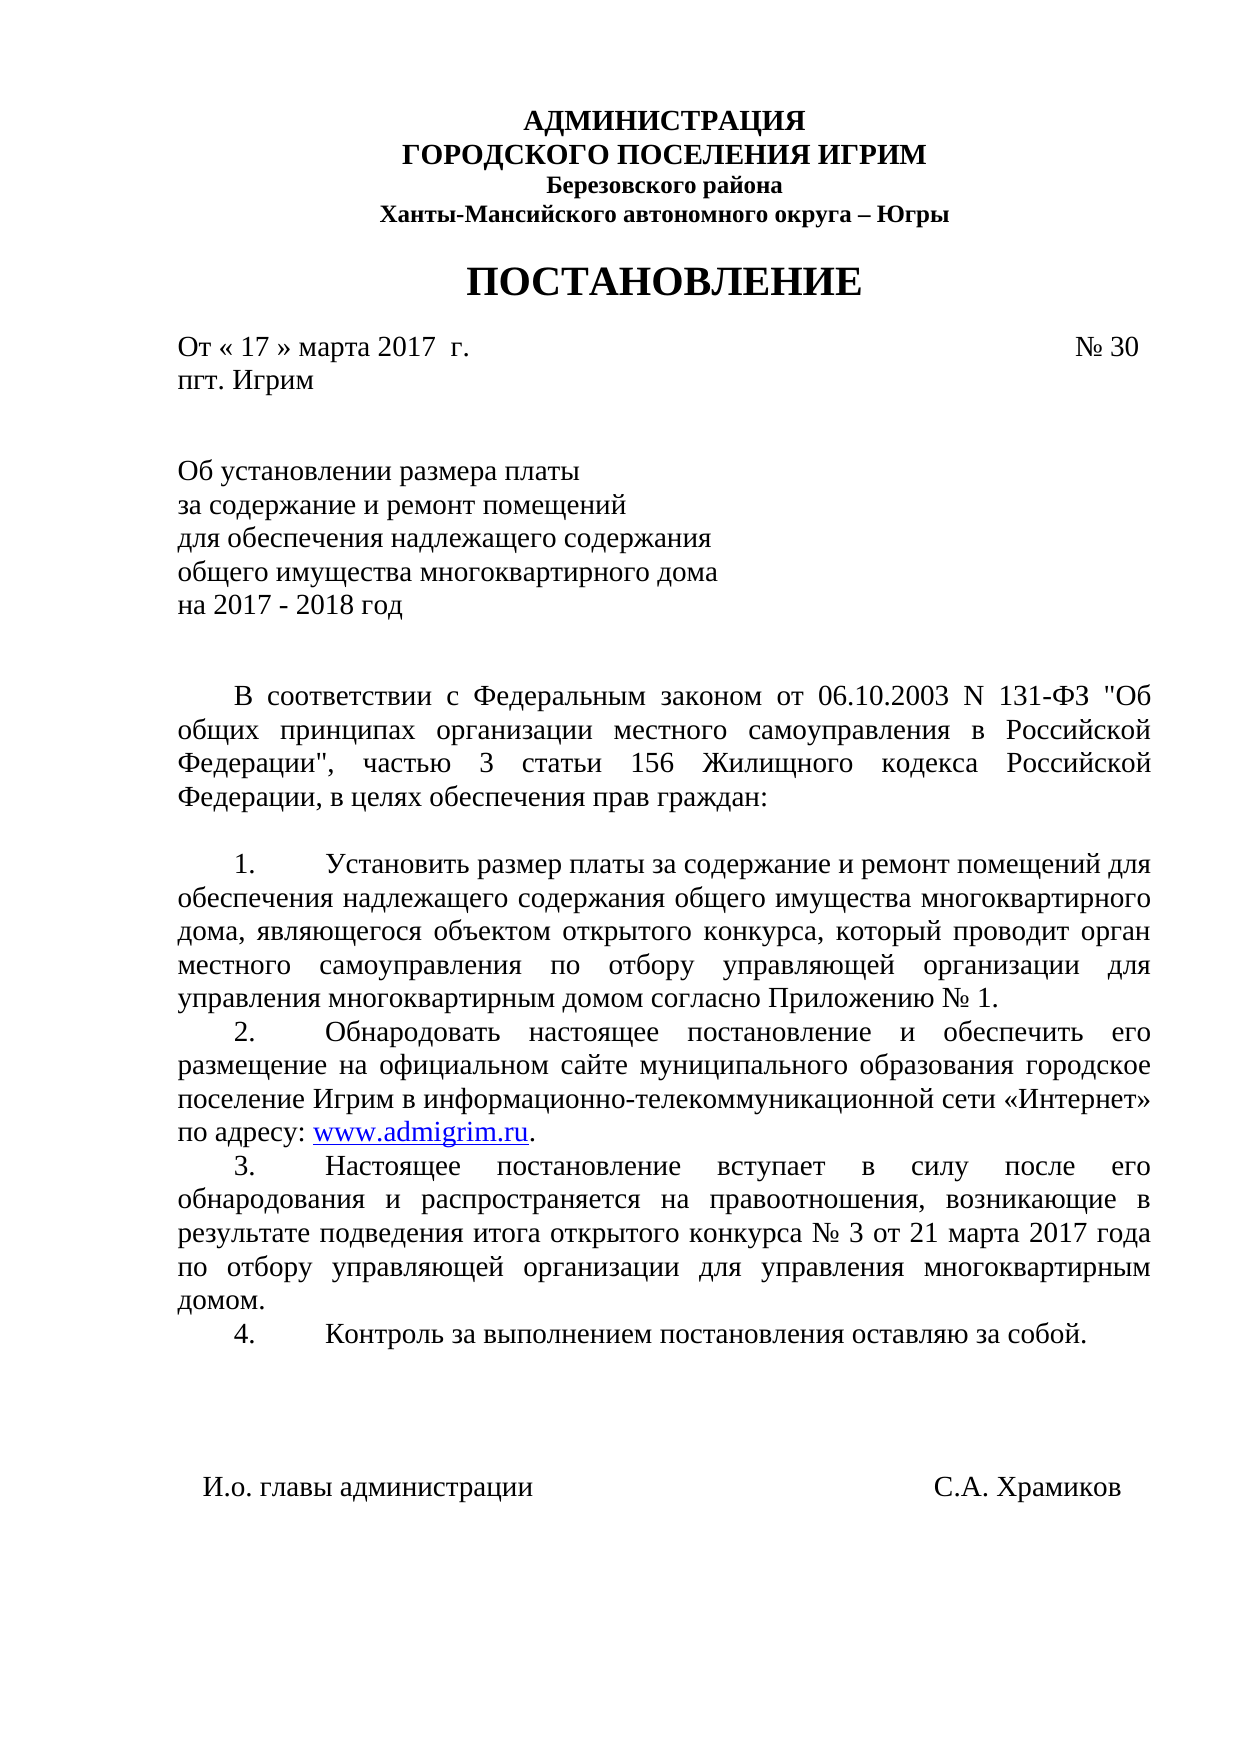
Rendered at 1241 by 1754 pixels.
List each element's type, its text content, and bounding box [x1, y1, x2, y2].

text Ханты-Мансийского автономного округа – Югры [177, 199, 1152, 228]
text В соответствии с Федеральным законом от 06.10.2003 N 131-ФЗ "Об общих принципах организации местного самоуправления в Российской Федерации", частью 3 статьи 156 Жилищного кодекса Российской Федерации, в целях обеспечения прав граждан: [177, 678, 1152, 813]
list Настоящее постановление вступает в силу после его обнародования и распространяется на правоотношения, возникающие в результате подведения итога открытого конкурса № 3 от 21 марта 2017 года по отбору управляющей организации для управления многоквартирным домом. [177, 1148, 1152, 1316]
list Обнародовать настоящее постановление и обеспечить его размещение на официальном сайте муниципального образования городское поселение Игрим в информационно-телекоммуникационной сети «Интернет» по адресу: www.admigrim.ru. [177, 1014, 1152, 1148]
text на 2017 - 2018 год [177, 587, 1152, 621]
text за содержание и ремонт помещений [177, 487, 1152, 520]
text Березовского района [177, 171, 1152, 199]
text для обеспечения надлежащего содержания [177, 520, 1152, 554]
list Установить размер платы за содержание и ремонт помещений для обеспечения надлежащего содержания общего имущества многоквартирного дома, являющегося объектом открытого конкурса, который проводит орган местного самоуправления по отбору управляющей организации для управления многоквартирным домом согласно Приложению № 1. [177, 846, 1152, 1014]
list Контроль за выполнением постановления оставляю за собой. [177, 1316, 1152, 1349]
text ГОРОДСКОГО ПОСЕЛЕНИЯ ИГРИМ [177, 137, 1152, 171]
text общего имущества многоквартирного дома [177, 554, 1152, 587]
text пгт. Игрим [177, 362, 1152, 396]
text ПОСТАНОВЛЕНИЕ [177, 257, 1152, 305]
text И.о. главы администрации С.А. Храмиков [177, 1469, 1152, 1503]
text От « 17 » марта 2017 г. № 30 [177, 329, 1152, 362]
text Об установлении размера платы [177, 453, 1152, 487]
text АДМИНИСТРАЦИЯ [177, 103, 1152, 137]
